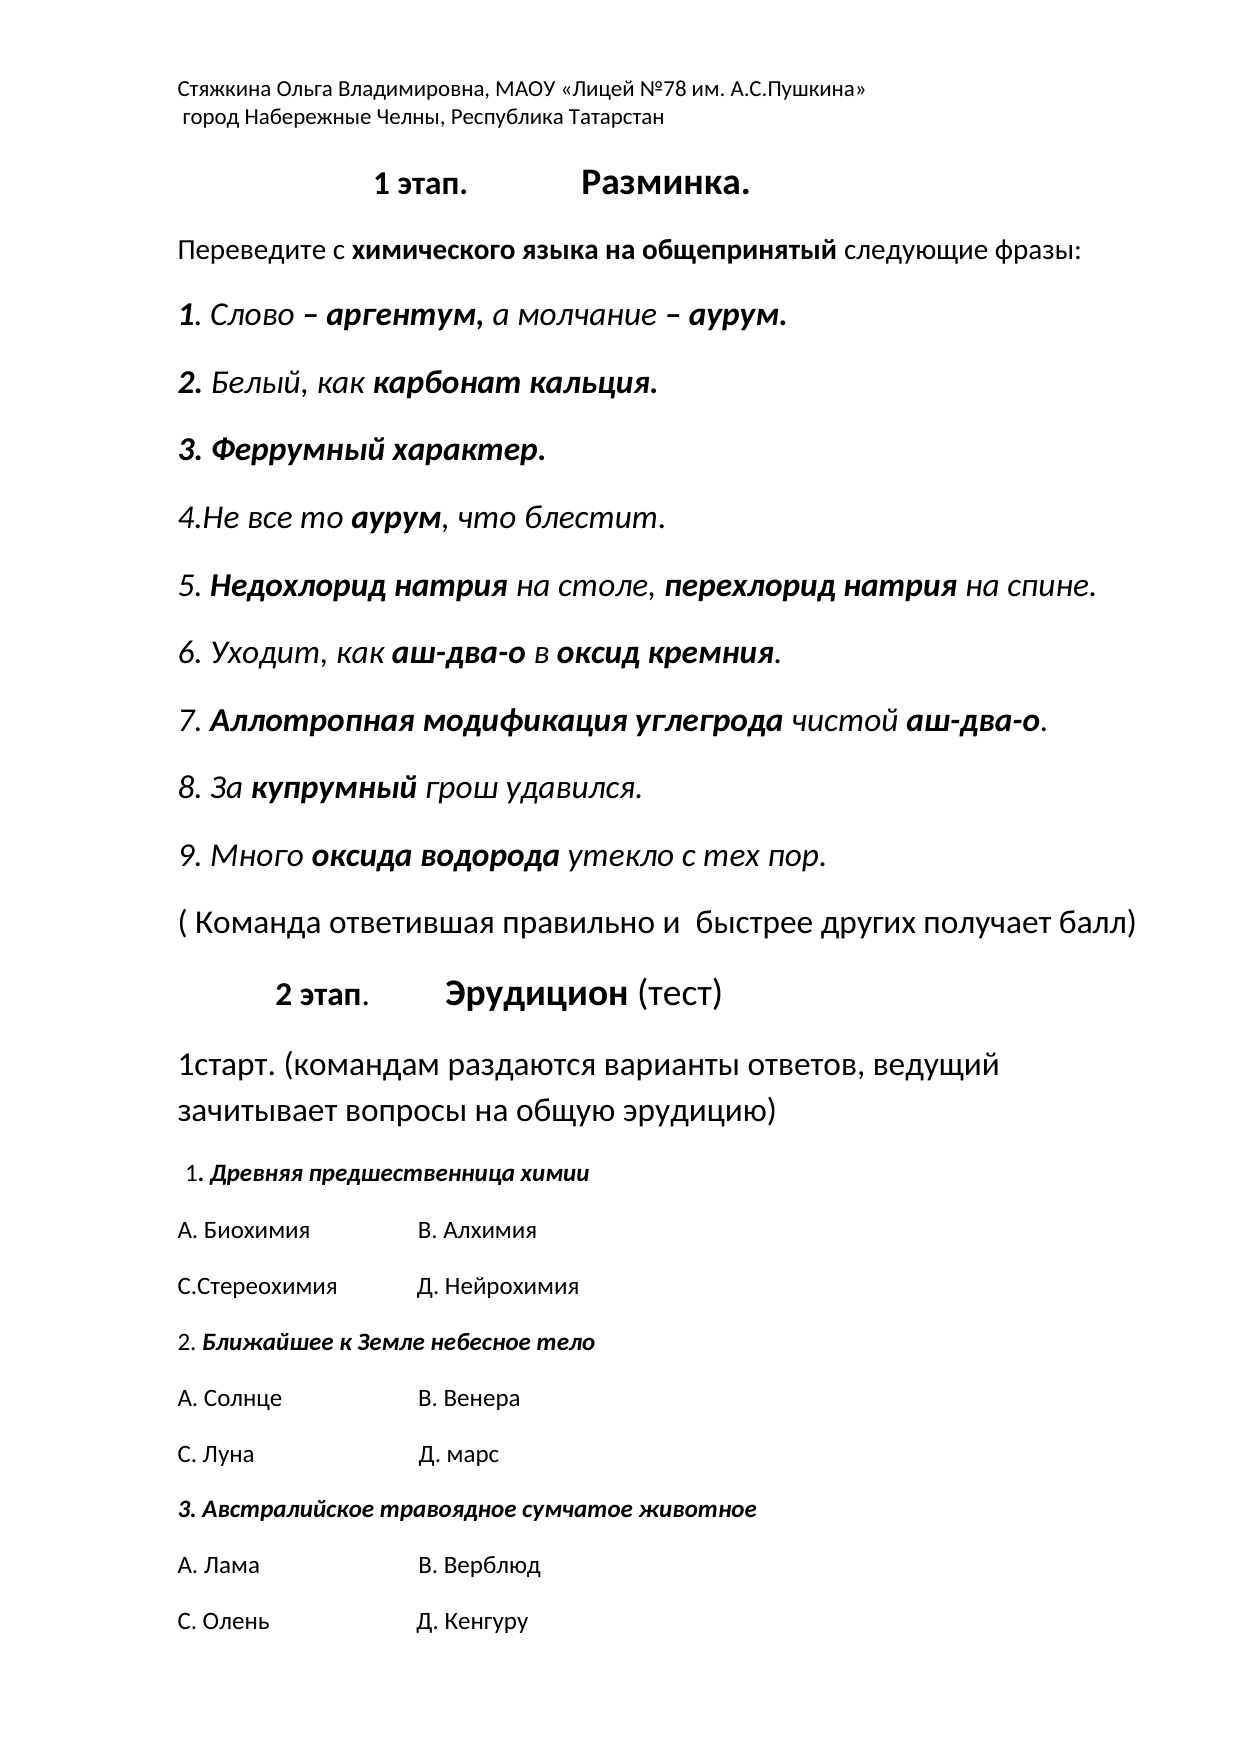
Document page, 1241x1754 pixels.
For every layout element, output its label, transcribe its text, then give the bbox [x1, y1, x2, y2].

text 1старт. (командам раздаются варианты ответов, ведущий зачитывает вопросы на общую эрудицию) [177, 1043, 1152, 1130]
text 1. Древняя предшественница химии [177, 1157, 1152, 1188]
text 2 этап. Эрудицион (тест) [177, 969, 1152, 1015]
text А. Солнце В. Венера [177, 1382, 1152, 1412]
text С. Олень Д. Кенгуру [177, 1605, 1152, 1636]
text С. Луна Д. марс [177, 1438, 1152, 1468]
text 1 этап. Разминка. [177, 158, 1152, 204]
text 1. Слово – аргентум, а молчание – аурум. [177, 293, 1152, 334]
text 8. За купрумный грош удавился. [177, 766, 1152, 807]
text А. Лама В. Верблюд [177, 1549, 1152, 1580]
text 2. Ближайшее к Земле небесное тело [177, 1326, 1152, 1357]
text Переведите с химического языка на общепринятый следующие фразы: [177, 231, 1152, 267]
text 4.Не все то аурум, что блестит. [177, 496, 1152, 537]
text 9. Много оксида водорода утекло с тех пор. [177, 834, 1152, 875]
text А. Биохимия В. Алхимия [177, 1214, 1152, 1245]
text 3. Австралийское травоядное сумчатое животное [177, 1494, 1152, 1524]
text 3. Феррумный характер. [177, 428, 1152, 469]
text С.Стереохимия Д. Нейрохимия [177, 1270, 1152, 1301]
text 6. Уходит, как аш-два-о в оксид кремния. [177, 631, 1152, 672]
text 2. Белый, как карбонат кальция. [177, 361, 1152, 401]
text ( Команда ответившая правильно и быстрее других получает балл) [177, 902, 1152, 942]
text 5. Недохлорид натрия на столе, перехлорид натрия на спине. [177, 563, 1152, 604]
text 7. Аллотропная модификация углегрода чистой аш-два-о. [177, 699, 1152, 739]
